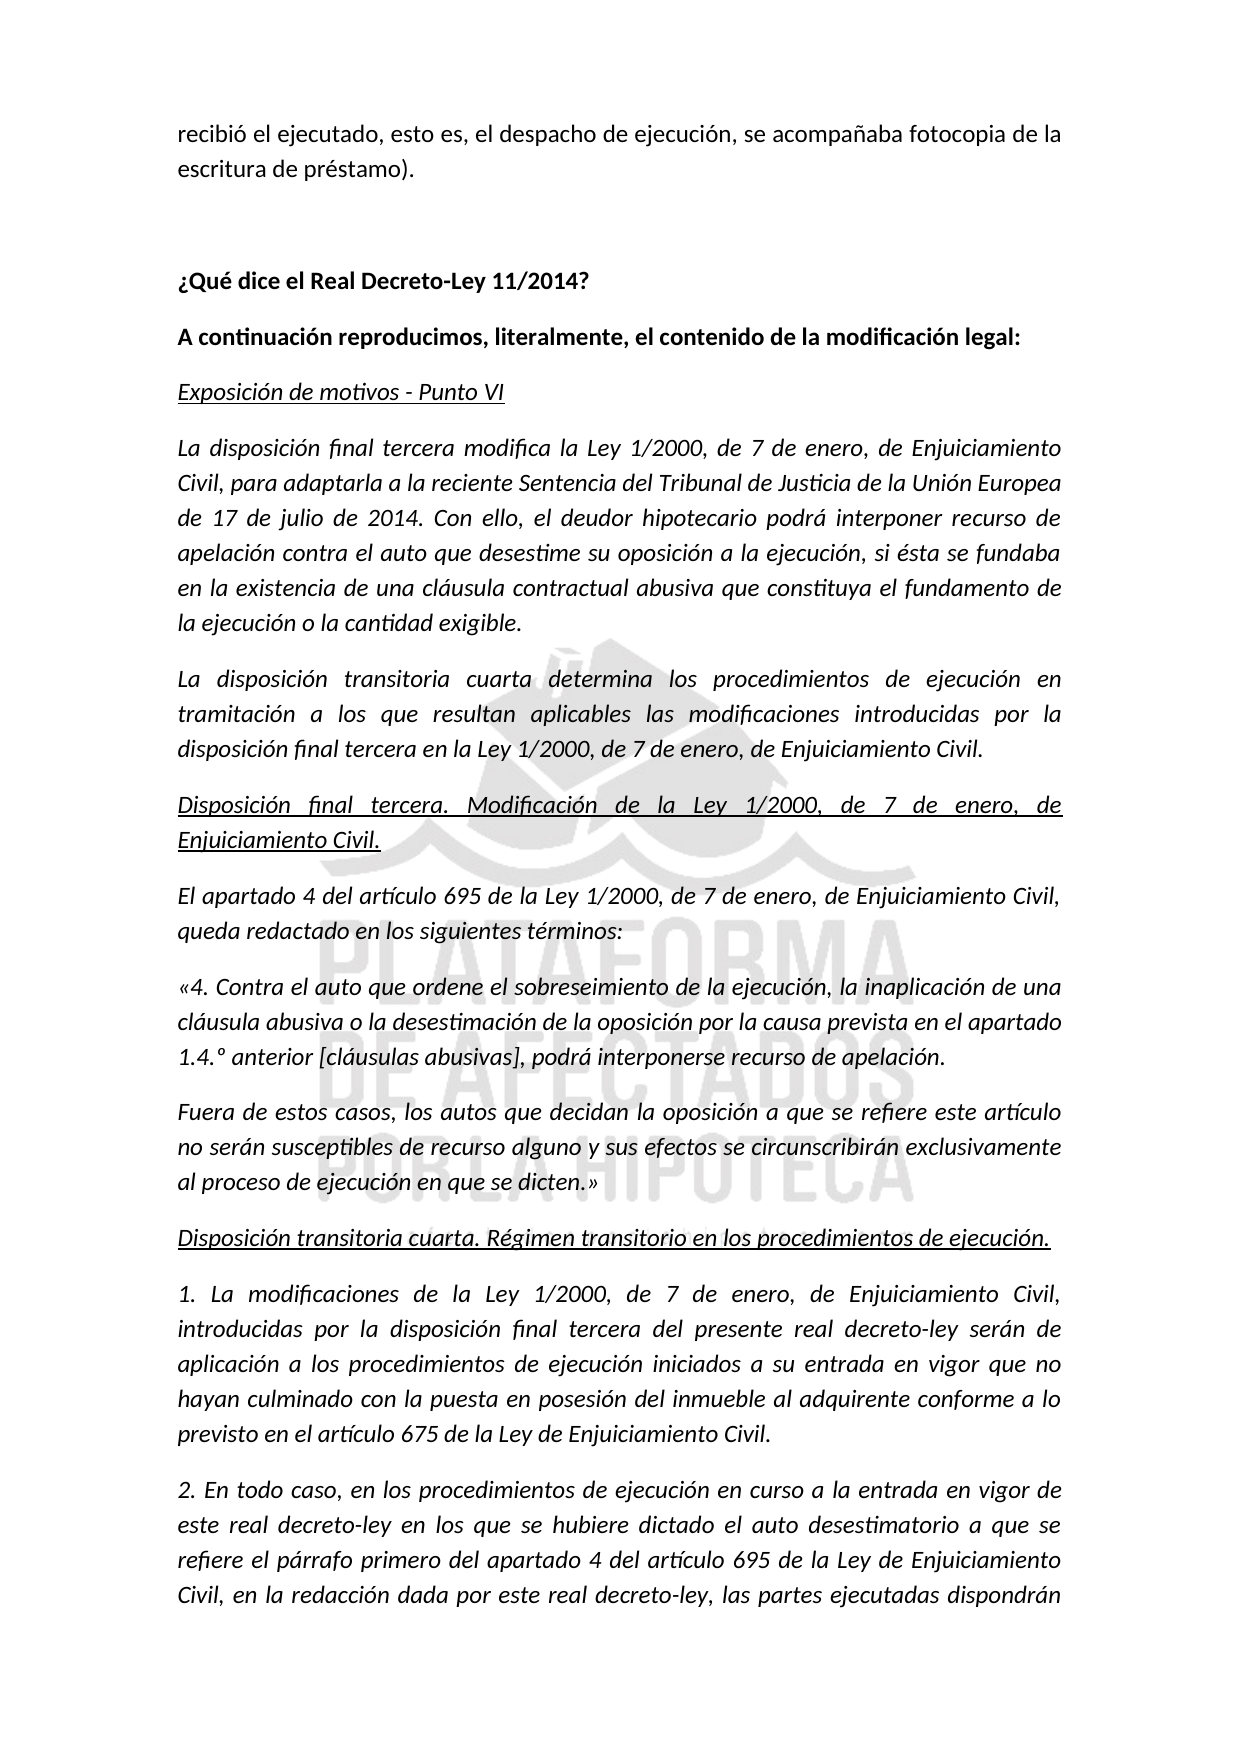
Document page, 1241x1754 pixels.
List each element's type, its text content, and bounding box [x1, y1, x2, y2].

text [177, 118, 1063, 184]
text La disposición final tercera modifica la Ley 1/2000, de 7 de enero, de Enjuiciamiento Civil, para adaptarla a la reciente Sentencia del Tribunal de Justicia de la Unión Europea de 17 de julio de 2014. Con ello, el deudor hipotecario podrá interponer recurso de apelación contra el auto que desestime su oposición a la ejecución, si ésta se fundaba en la existencia de una cláusula contractual abusiva que constituya el fundamento de la ejecución o la cantidad exigible. [177, 432, 1063, 638]
text A continuación reproducimos, literalmente, el contenido de la modificación legal: [177, 321, 1063, 351]
text La disposición transitoria cuarta determina los procedimientos de ejecución en tramitación a los que resultan aplicables las modificaciones introducidas por la disposición final tercera en la Ley 1/2000, de 7 de enero, de Enjuiciamiento Civil. [177, 663, 1063, 764]
text Exposición de motivos - Punto VI [177, 377, 1063, 407]
text El apartado 4 del artículo 695 de la Ley 1/2000, de 7 de enero, de Enjuiciamiento Civil, queda redactado en los siguientes términos: [177, 880, 1063, 945]
text Disposición transitoria cuarta. Régimen transitorio en los procedimientos de ejecución. [177, 1222, 1063, 1253]
text «4. Contra el auto que ordene el sobreseimiento de la ejecución, la inaplicación de una cláusula abusiva o la desestimación de la oposición por la causa prevista en el apartado 1.4.º anterior [cláusulas abusivas], podrá interponerse recurso de apelación. [177, 971, 1063, 1071]
text 1. La modificaciones de la Ley 1/2000, de 7 de enero, de Enjuiciamiento Civil, introducidas por la disposición final tercera del presente real decreto-ley serán de aplicación a los procedimientos de ejecución iniciados a su entrada en vigor que no hayan culminado con la puesta en posesión del inmueble al adquirente conforme a lo previsto en el artículo 675 de la Ley de Enjuiciamiento Civil. [177, 1278, 1063, 1449]
text Fuera de estos casos, los autos que decidan la oposición a que se refiere este artículo no serán susceptibles de recurso alguno y sus efectos se circunscribirán exclusivamente al proceso de ejecución en que se dicten.» [177, 1097, 1063, 1197]
text Disposición final tercera. Modificación de la Ley 1/2000, de 7 de enero, de Enjuiciamiento Civil. [177, 816, 1063, 854]
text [177, 1474, 1063, 1609]
text ¿Qué dice el Real Decreto-Ley 11/2014? [177, 265, 1063, 295]
text Disposición final tercera. Modificación de la Ley 1/2000, de 7 de enero, de Enjuiciamiento Civil. [177, 789, 1063, 815]
